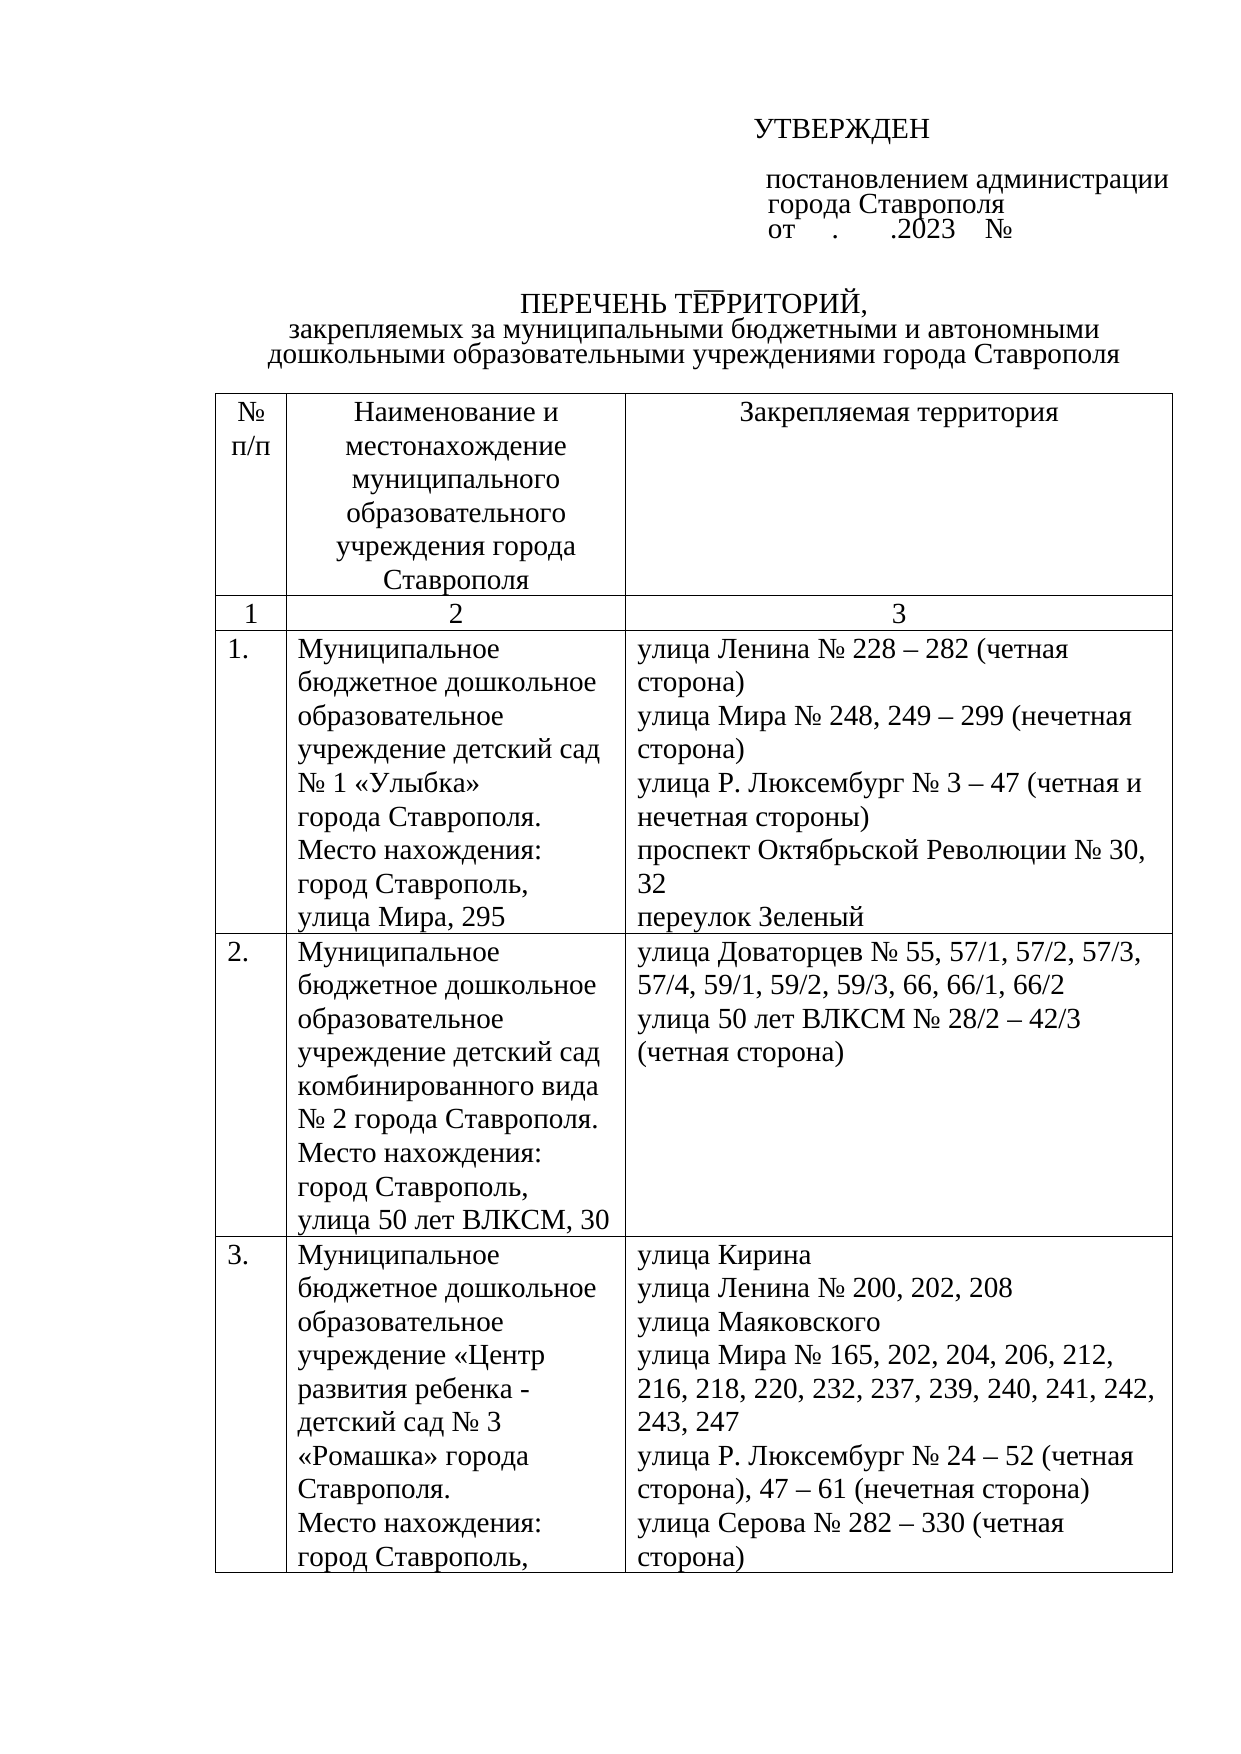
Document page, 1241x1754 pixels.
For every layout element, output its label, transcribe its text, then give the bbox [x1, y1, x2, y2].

table_cell Муниципальное бюджетное дошкольное образовательное учреждение детский сад комбинированного вида № 2 города Ставрополя. Место нахождения: город Ставрополь, улица 50 лет ВЛКСМ, 30 [287, 934, 625, 1236]
table_cell улица Кирина улица Ленина № 200, 202, 208 улица Маяковского улица Мира № 165, 202, 204, 206, 212, 216, 218, 220, 232, 237, 239, 240, 241, 242, 243, 247 улица Р. Люксембург № 24 – 52 (четная сторона), 47 – 61 (нечетная сторона) улица Серова № 282 – 330 (четная сторона) [626, 1237, 1172, 1572]
table_cell 3 [626, 596, 1172, 630]
text __ [694, 268, 1181, 293]
text города Ставрополя [753, 193, 1181, 218]
table_cell улица Ленина № 228 – 282 (четная сторона) улица Мира № 248, 249 – 299 (нечетная сторона) улица Р. Люксембург № 3 – 47 (четная и нечетная стороны) проспект Октябрьской Революции № 30, 32 переулок Зеленый [626, 631, 1172, 933]
text от . .2023 № [753, 218, 1181, 243]
table_header № п/п [216, 394, 286, 595]
text постановлением администрации [753, 168, 1181, 193]
table_cell 2 [287, 596, 625, 630]
text ПЕРЕЧЕНЬ ТЕРРИТОРИЙ, [207, 293, 1181, 318]
table_header Наименование и местонахождение муниципального образовательного учреждения города Ставрополя [287, 394, 625, 595]
table_cell 3. [216, 1237, 286, 1572]
table_cell 1 [216, 596, 286, 630]
table_cell Муниципальное бюджетное дошкольное образовательное учреждение «Центр развития ребенка - детский сад № 3 «Ромашка» города Ставрополя. Место нахождения: город Ставрополь, [287, 1237, 625, 1572]
table_cell Муниципальное бюджетное дошкольное образовательное учреждение детский сад № 1 «Улыбка» города Ставрополя. Место нахождения: город Ставрополь, улица Мира, 295 [287, 631, 625, 933]
text УТВЕРЖДЕН [753, 118, 1181, 143]
text закрепляемых за муниципальными бюджетными и автономными дошкольными образовательными учреждениями города Ставрополя [207, 318, 1181, 368]
table_cell улица Доваторцев № 55, 57/1, 57/2, 57/3, 57/4, 59/1, 59/2, 59/3, 66, 66/1, 66/2 улица 50 лет ВЛКСМ № 28/2 – 42/3 (четная сторона) [626, 934, 1172, 1236]
table_cell 1. [216, 631, 286, 933]
table_header Закрепляемая территория [626, 394, 1172, 595]
table_cell 2. [216, 934, 286, 1236]
